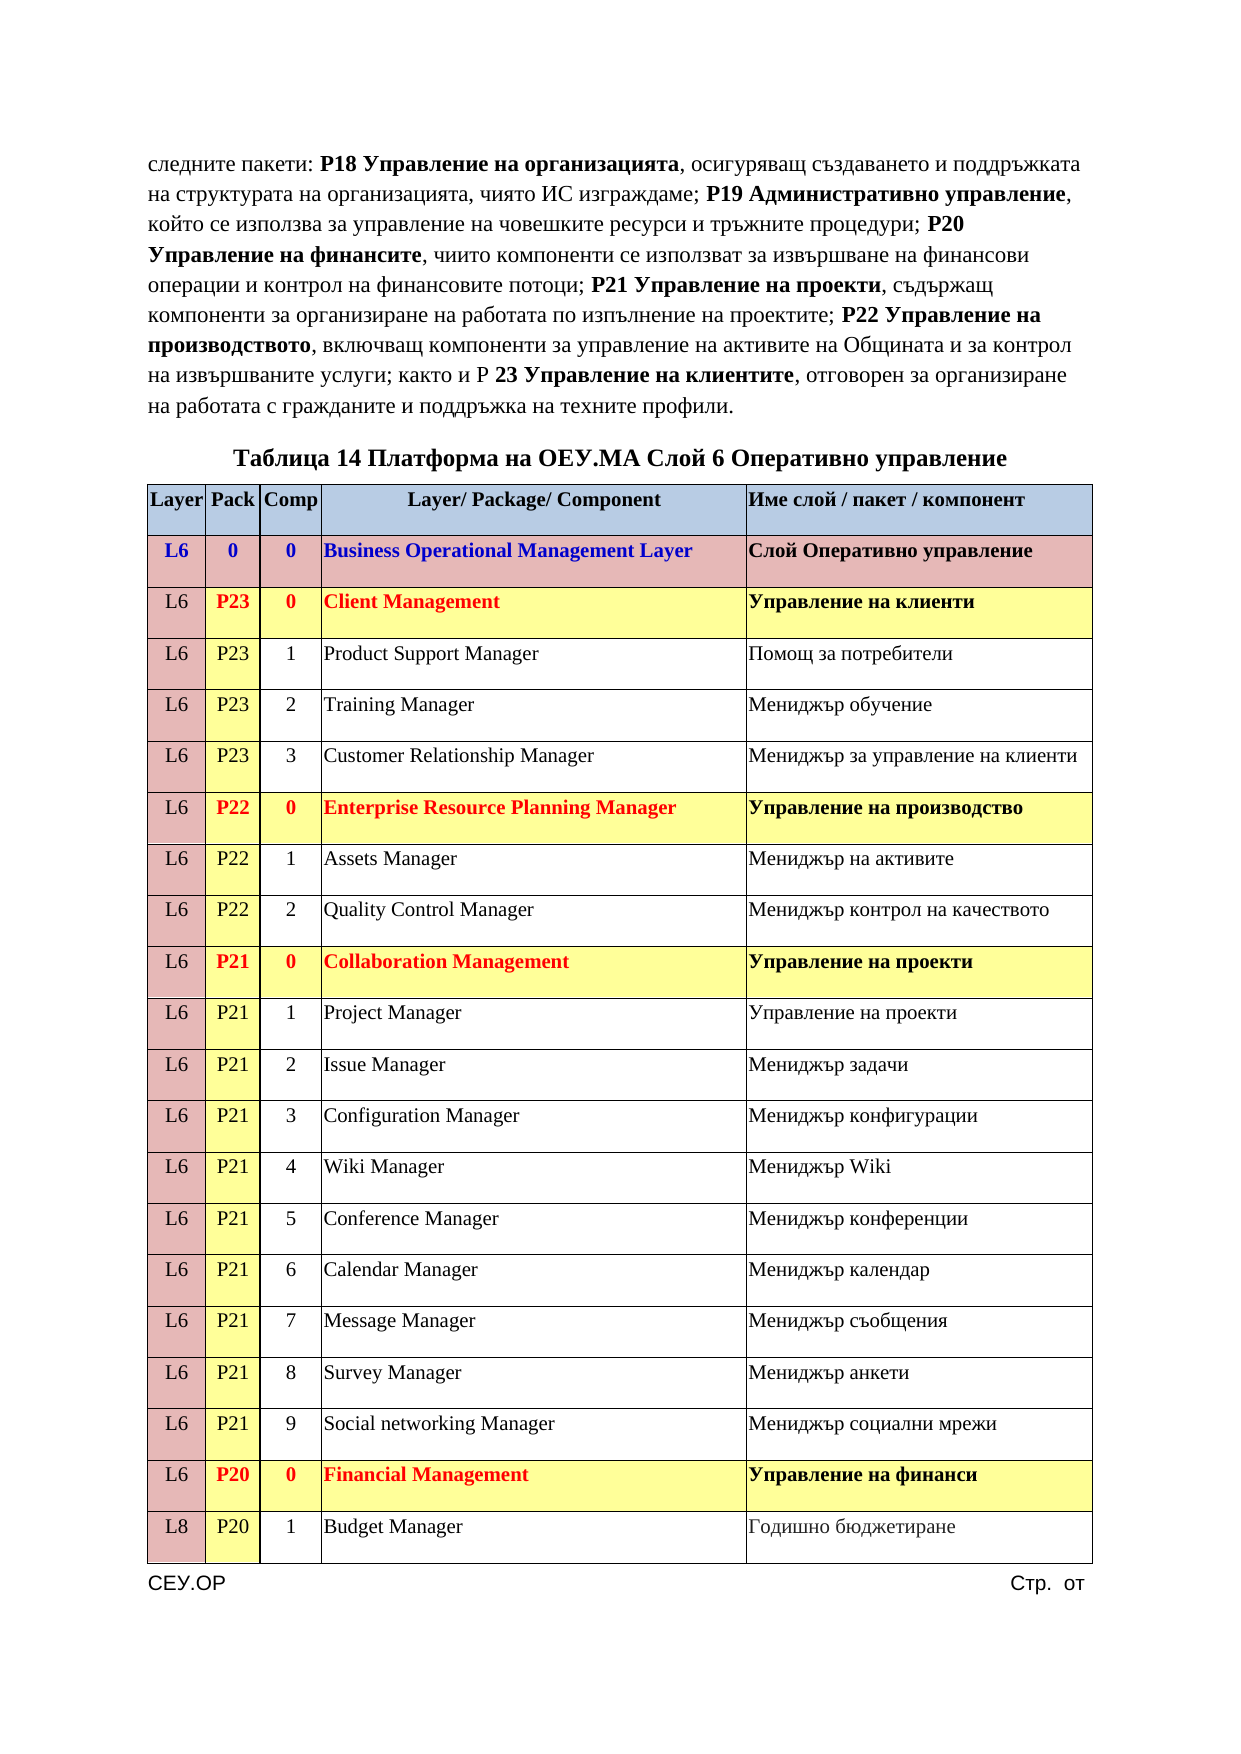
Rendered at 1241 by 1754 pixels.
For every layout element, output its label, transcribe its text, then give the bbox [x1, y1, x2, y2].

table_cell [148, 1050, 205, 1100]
table_cell L6 [148, 536, 205, 587]
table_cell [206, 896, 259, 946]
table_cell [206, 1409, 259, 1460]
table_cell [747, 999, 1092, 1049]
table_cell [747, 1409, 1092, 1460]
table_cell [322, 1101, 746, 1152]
table_header Layer [148, 485, 205, 535]
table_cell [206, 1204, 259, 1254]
table_cell Product Support Manager [322, 639, 746, 689]
table_cell 0 [261, 588, 321, 638]
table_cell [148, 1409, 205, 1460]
table_cell P23 [206, 588, 259, 638]
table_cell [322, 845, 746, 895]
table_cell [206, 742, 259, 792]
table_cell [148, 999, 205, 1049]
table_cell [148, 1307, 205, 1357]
table_header Layer/ Package/ Component [322, 485, 746, 535]
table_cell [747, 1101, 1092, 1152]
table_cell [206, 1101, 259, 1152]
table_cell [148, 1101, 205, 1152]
table_header Име слой / пакет / компонент [747, 485, 1092, 535]
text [148, 150, 1092, 418]
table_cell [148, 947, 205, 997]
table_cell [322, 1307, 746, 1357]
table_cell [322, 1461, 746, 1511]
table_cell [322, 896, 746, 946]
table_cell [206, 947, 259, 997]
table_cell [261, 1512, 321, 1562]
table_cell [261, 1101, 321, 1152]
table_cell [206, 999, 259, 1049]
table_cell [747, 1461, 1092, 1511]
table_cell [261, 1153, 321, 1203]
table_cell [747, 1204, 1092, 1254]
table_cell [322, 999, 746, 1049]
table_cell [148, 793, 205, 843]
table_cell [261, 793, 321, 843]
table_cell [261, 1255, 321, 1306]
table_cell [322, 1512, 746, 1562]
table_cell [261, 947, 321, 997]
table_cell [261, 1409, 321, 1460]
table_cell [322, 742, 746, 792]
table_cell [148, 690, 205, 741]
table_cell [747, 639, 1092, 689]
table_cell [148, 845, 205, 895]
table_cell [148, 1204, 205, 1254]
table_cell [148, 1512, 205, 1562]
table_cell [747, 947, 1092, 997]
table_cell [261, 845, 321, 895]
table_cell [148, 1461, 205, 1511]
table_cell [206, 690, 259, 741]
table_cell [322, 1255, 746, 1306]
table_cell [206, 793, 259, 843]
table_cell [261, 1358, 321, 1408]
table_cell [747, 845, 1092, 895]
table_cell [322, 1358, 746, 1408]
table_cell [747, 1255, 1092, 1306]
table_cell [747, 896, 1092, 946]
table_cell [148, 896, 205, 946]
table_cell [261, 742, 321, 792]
table_cell Client Management [322, 588, 746, 638]
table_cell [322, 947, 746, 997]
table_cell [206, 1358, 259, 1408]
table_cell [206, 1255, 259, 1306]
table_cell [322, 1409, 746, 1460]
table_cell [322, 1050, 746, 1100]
table_cell L6 [148, 588, 205, 638]
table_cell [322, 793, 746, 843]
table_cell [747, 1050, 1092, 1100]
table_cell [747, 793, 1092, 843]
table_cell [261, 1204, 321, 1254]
table_cell L6 [148, 639, 205, 689]
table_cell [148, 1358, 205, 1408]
table_header Comp [261, 485, 321, 535]
table_cell 0 [261, 536, 321, 587]
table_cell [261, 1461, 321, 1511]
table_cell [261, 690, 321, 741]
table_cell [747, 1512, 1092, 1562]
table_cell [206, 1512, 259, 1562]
table_cell Слой Оперативно управление [747, 536, 1092, 587]
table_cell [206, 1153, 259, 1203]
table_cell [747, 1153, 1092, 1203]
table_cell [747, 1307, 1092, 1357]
table_cell Управление на клиенти [747, 588, 1092, 638]
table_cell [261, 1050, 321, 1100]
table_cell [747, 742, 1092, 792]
table_header Pack [206, 485, 259, 535]
text Таблица 14 Платформа на ОЕУ.МА Слой 6 Оперативно управление [148, 443, 1092, 471]
table_cell Business Operational Management Layer [322, 536, 746, 587]
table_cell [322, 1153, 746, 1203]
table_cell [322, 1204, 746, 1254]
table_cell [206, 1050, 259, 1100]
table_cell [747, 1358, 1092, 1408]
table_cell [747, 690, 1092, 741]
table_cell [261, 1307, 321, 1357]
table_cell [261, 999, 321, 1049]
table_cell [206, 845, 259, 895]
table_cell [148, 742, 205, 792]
table_cell 0 [206, 536, 259, 587]
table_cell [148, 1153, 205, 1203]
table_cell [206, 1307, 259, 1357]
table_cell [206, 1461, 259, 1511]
table_cell 1 [261, 639, 321, 689]
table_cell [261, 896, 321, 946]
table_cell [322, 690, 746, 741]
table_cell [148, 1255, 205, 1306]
table_cell P23 [206, 639, 259, 689]
